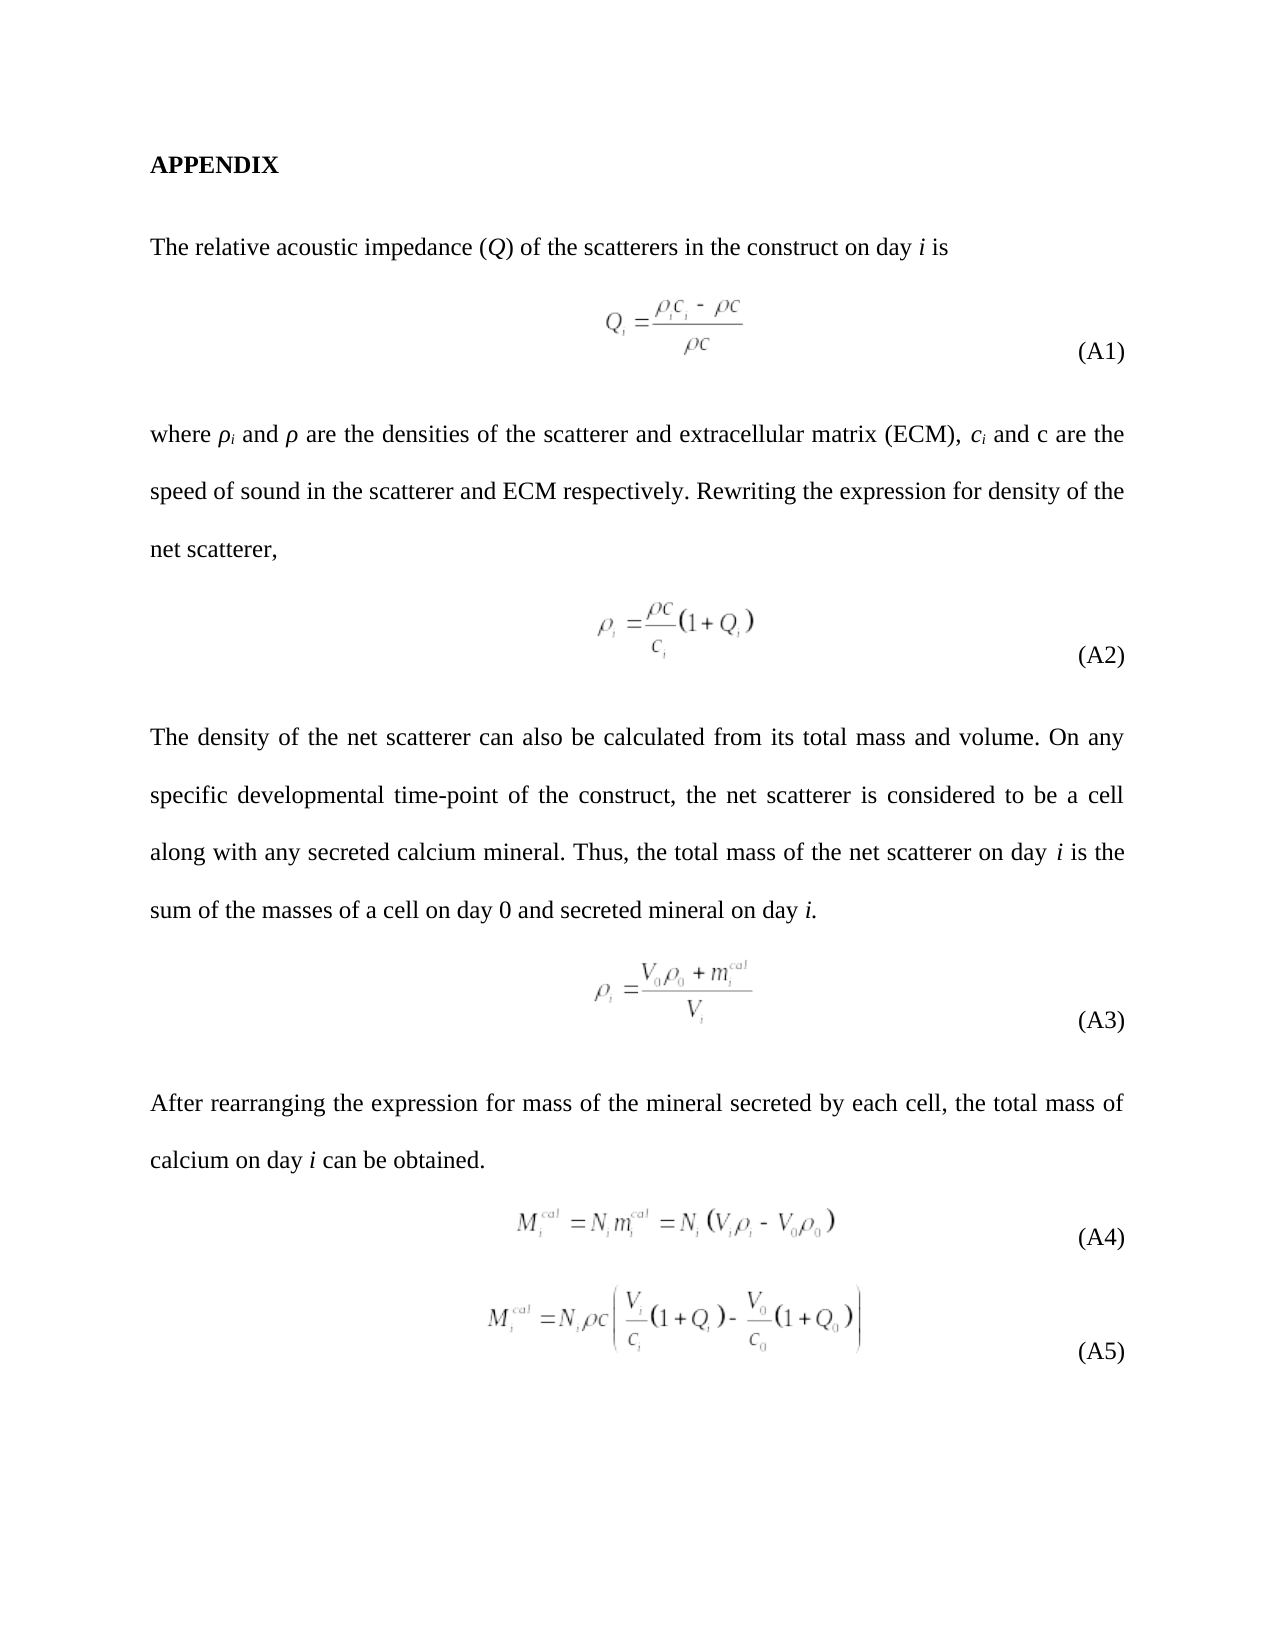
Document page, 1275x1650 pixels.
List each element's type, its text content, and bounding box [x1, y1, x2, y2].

text After rearranging the expression for mass of the mineral secreted by each cell, the total mass of calcium on day i can be obtained. [150, 1088, 1125, 1174]
text The density of the net scatterer can also be calculated from its total mass and volume. On any specific developmental time-point of the construct, the net scatterer is considered to be a cell along with any secreted calcium mineral. Thus, the total mass of the net scatterer on day i is the sum of the masses of a cell on day 0 and secreted mineral on day i. [150, 722, 1125, 924]
text APPENDIX [150, 150, 1125, 179]
text (A1) [150, 290, 1125, 365]
text (A3) [150, 952, 1125, 1034]
text where ρi and ρ are the densities of the scatterer and extracellular matrix (ECM), ci and c are the speed of sound in the scatterer and ECM respectively. Rewriting the expression for density of the net scatterer, [150, 419, 1125, 563]
text The relative acoustic impedance (Q) of the scatterers in the construct on day i is [150, 232, 1125, 261]
text (A4) [150, 1203, 1125, 1251]
text (A2) [150, 591, 1125, 669]
text (A5) [150, 1279, 1125, 1365]
